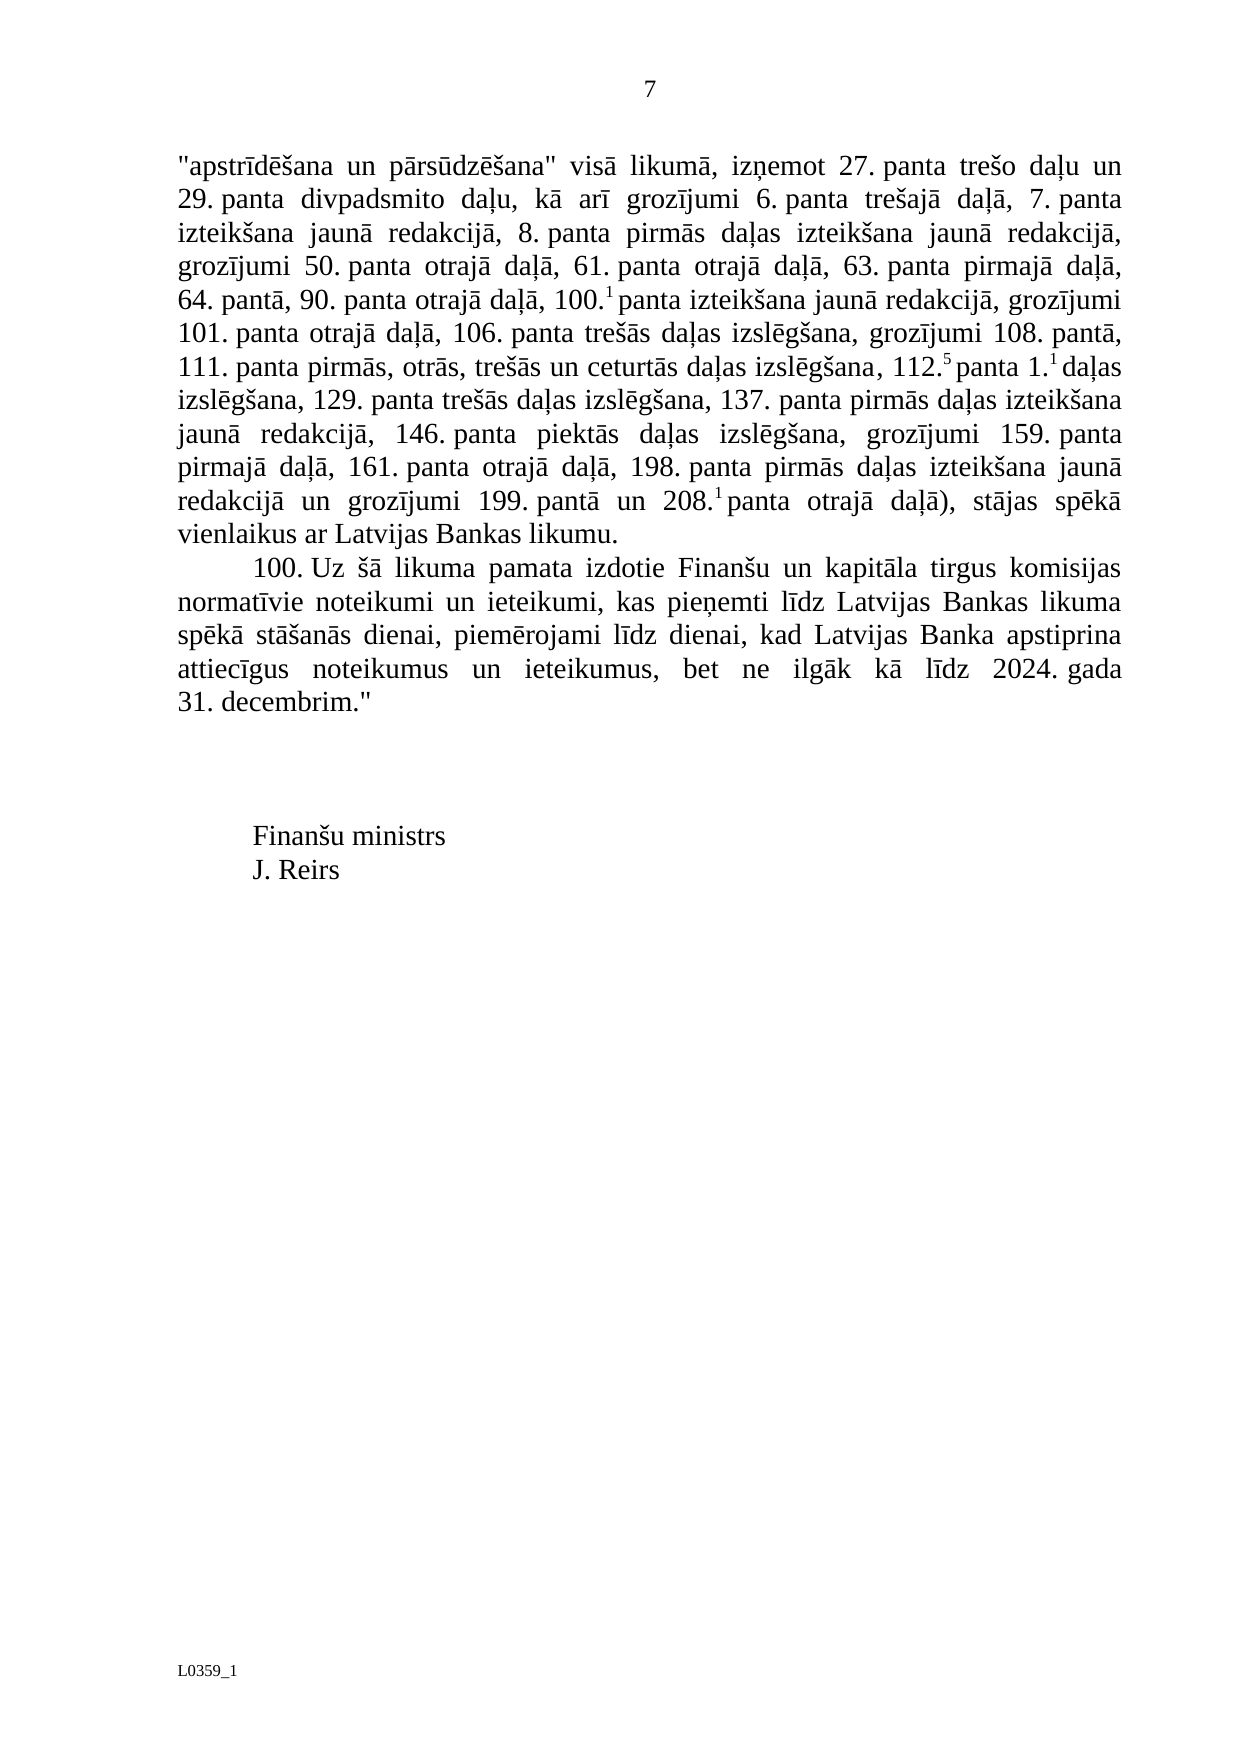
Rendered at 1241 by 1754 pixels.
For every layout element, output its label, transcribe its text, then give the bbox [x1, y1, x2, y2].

text J. Reirs [177, 852, 1122, 886]
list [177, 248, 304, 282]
text Finanšu ministrs [177, 818, 1122, 852]
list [177, 148, 1122, 215]
text 100. Uz šā likuma pamata izdotie Finanšu un kapitāla tirgus komisijas normatīvie noteikumi un ieteikumi, kas pieņemti līdz Latvijas Bankas likuma spēkā stāšanās dienai, piemērojami līdz dienai, kad Latvijas Banka apstiprina attiecīgus noteikumus un ieteikumus, bet ne ilgāk kā līdz 2024. gada 31. decembrim." [177, 550, 1122, 718]
